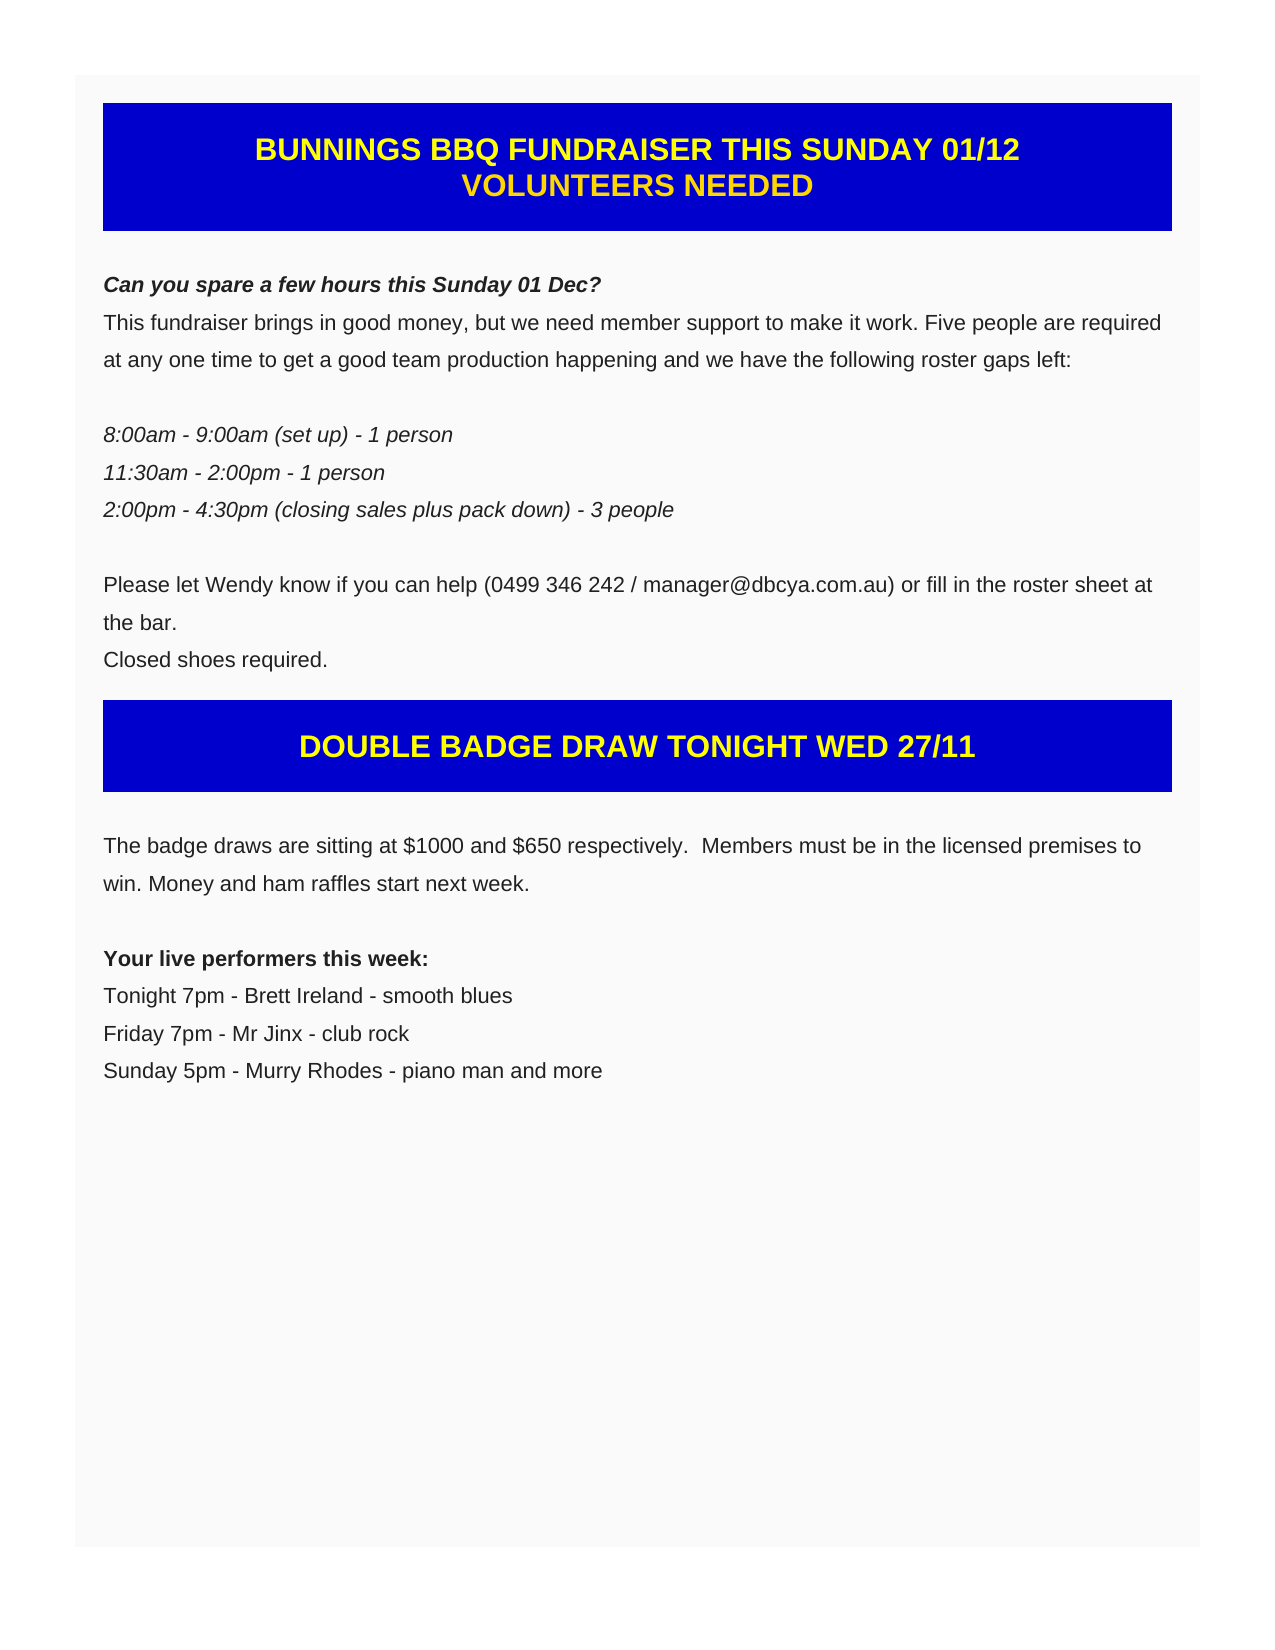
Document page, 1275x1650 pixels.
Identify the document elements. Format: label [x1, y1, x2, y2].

table_cell [75, 75, 1200, 1547]
